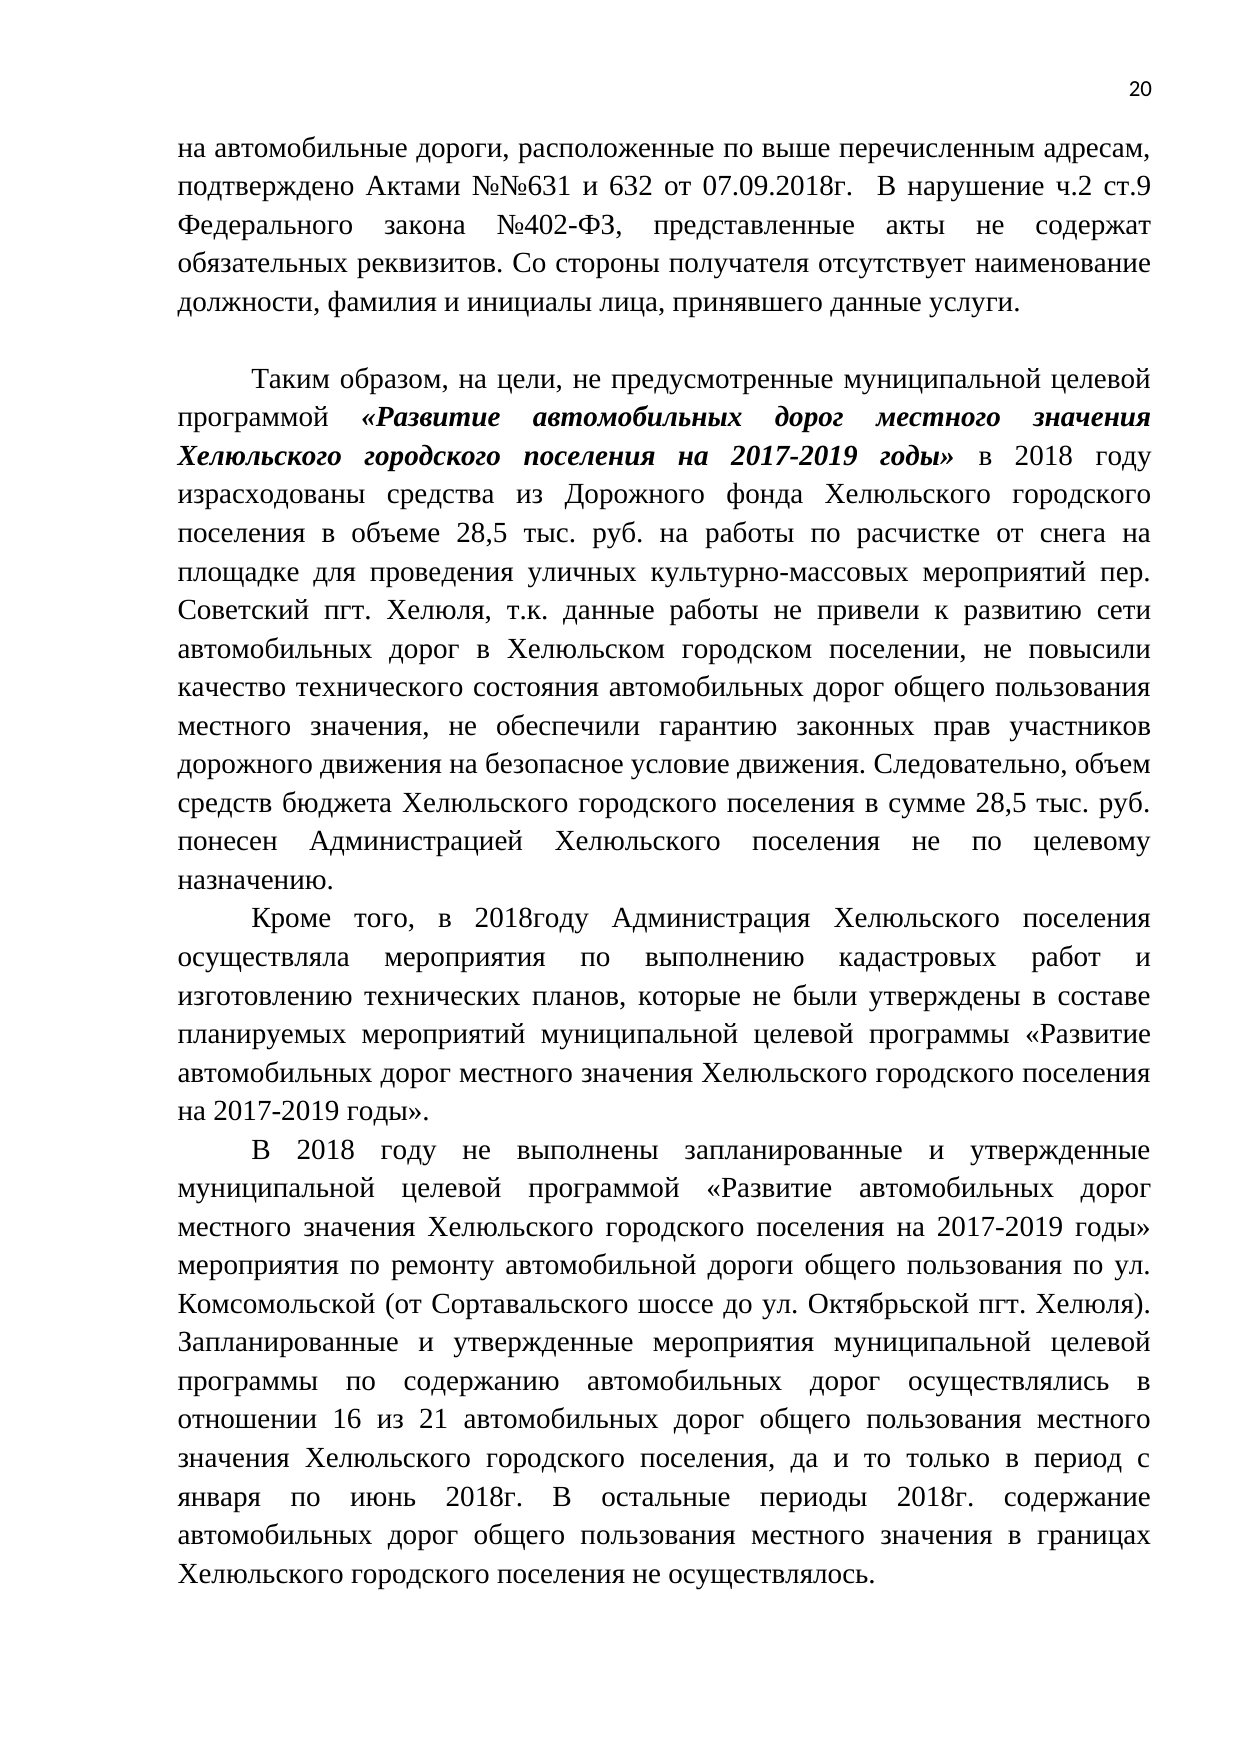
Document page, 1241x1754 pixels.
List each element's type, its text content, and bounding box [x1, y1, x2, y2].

text Кроме того, в 2018году Администрация Хелюльского поселения осуществляла мероприятия по выполнению кадастровых работ и изготовлению технических планов, которые не были утверждены в составе планируемых мероприятий муниципальной целевой программы «Развитие автомобильных дорог местного значения Хелюльского городского поселения на 2017-2019 годы». [177, 901, 1152, 1127]
text Таким образом, на цели, не предусмотренные муниципальной целевой программой «Развитие автомобильных дорог местного значения Хелюльского городского поселения на 2017-2019 годы» в 2018 году израсходованы средства из Дорожного фонда Хелюльского городского поселения в объеме 28,5 тыс. руб. на работы по расчистке от снега на площадке для проведения уличных культурно-массовых мероприятий пер. Советский пгт. Хелюля, т.к. данные работы не привели к развитию сети автомобильных дорог в Хелюльском городском поселении, не повысили качество технического состояния автомобильных дорог общего пользования местного значения, не обеспечили гарантию законных прав участников дорожного движения на безопасное условие движения. Следовательно, объем средств бюджета Хелюльского городского поселения в сумме 28,5 тыс. руб. понесен Администрацией Хелюльского поселения не по целевому назначению. [177, 361, 1152, 896]
text В 2018 году не выполнены запланированные и утвержденные муниципальной целевой программой «Развитие автомобильных дорог местного значения Хелюльского городского поселения на 2017-2019 годы» мероприятия по ремонту автомобильной дороги общего пользования по ул. Комсомольской (от Сортавальского шоссе до ул. Октябрьской пгт. Хелюля). Запланированные и утвержденные мероприятия муниципальной целевой программы по содержанию автомобильных дорог осуществлялись в отношении 16 из 21 автомобильных дорог общего пользования местного значения Хелюльского городского поселения, да и то только в период с января по июнь 2018г. В остальные периоды 2018г. содержание автомобильных дорог общего пользования местного значения в границах Хелюльского городского поселения не осуществлялось. [177, 1132, 1152, 1589]
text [177, 130, 1152, 317]
